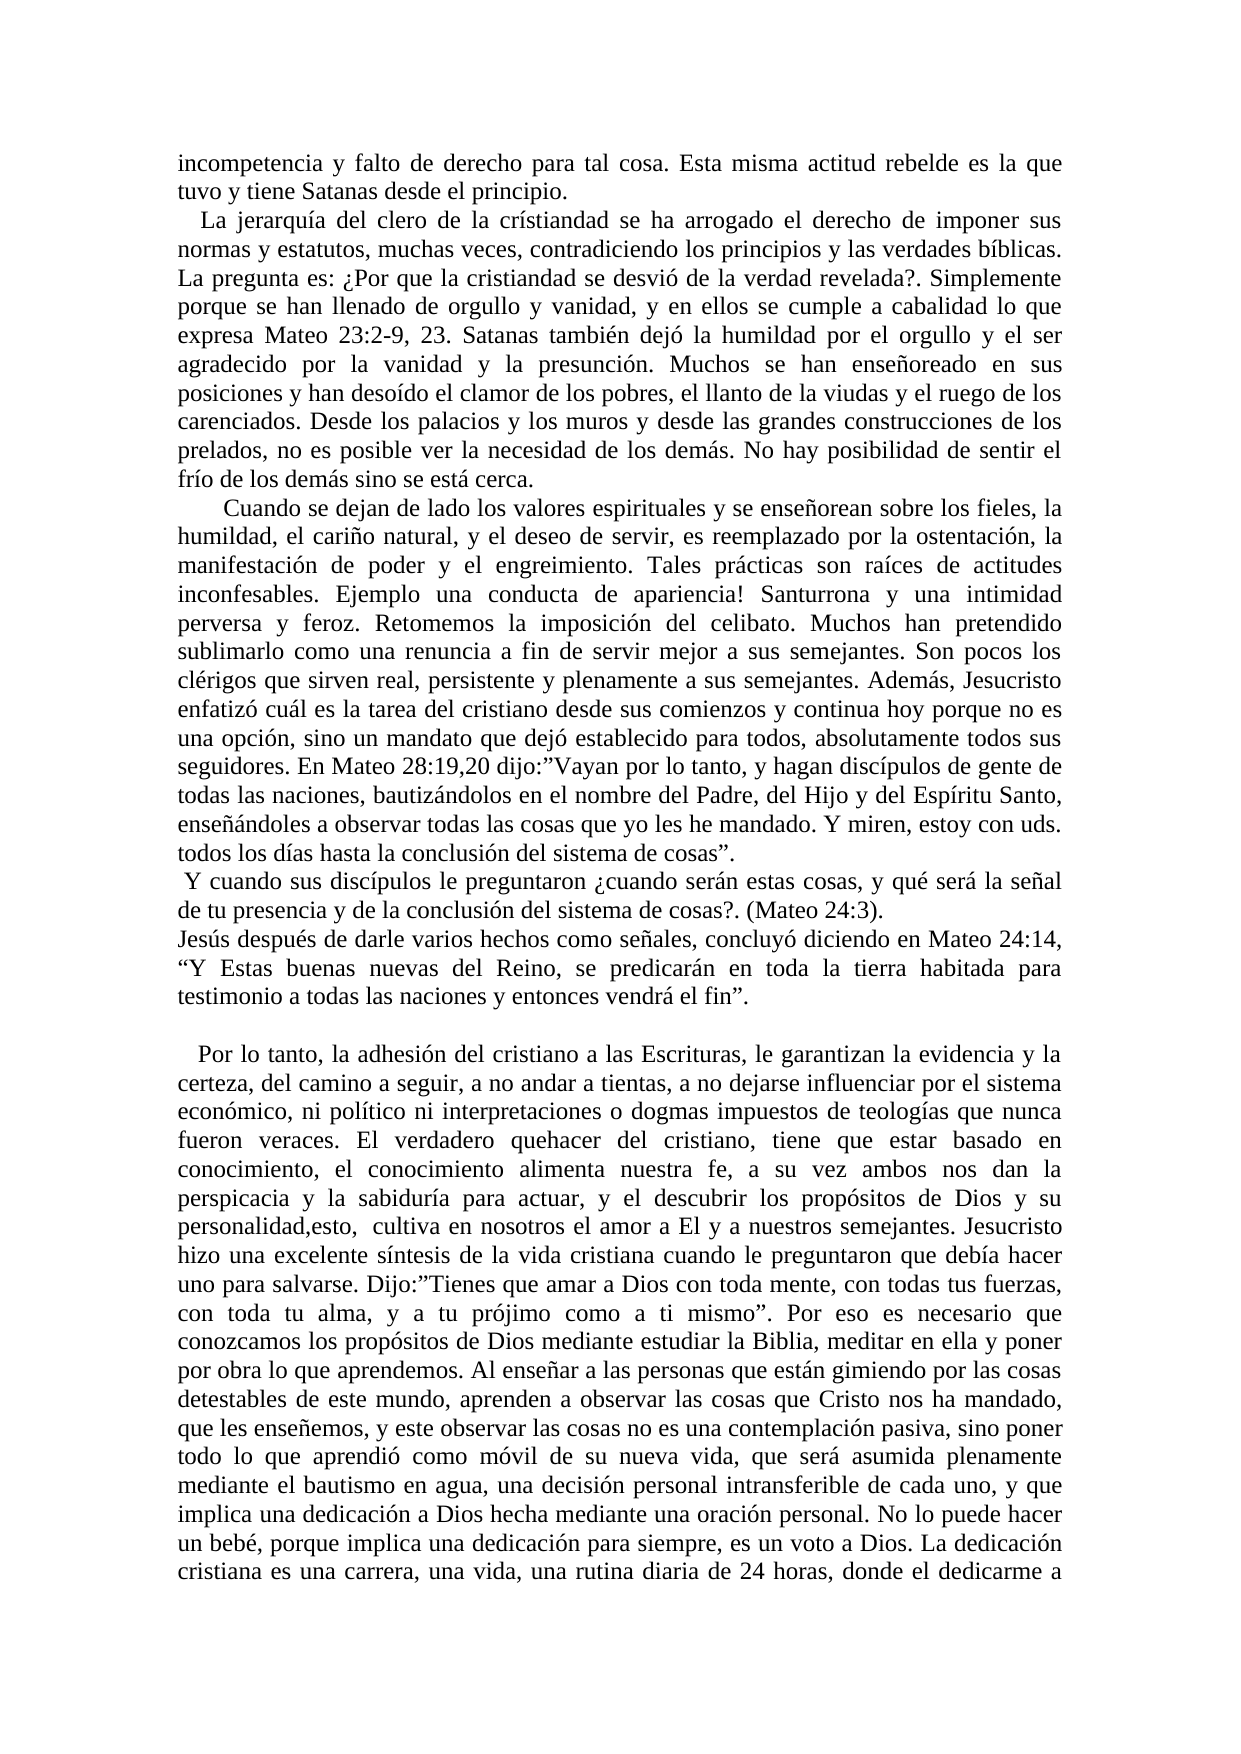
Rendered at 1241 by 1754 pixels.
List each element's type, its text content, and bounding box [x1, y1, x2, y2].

text Jesús después de darle varios hechos como señales, concluyó diciendo en Mateo 24:14, “Y Estas buenas nuevas del Reino, se predicarán en toda la tierra habitada para testimonio a todas las naciones y entonces vendrá el fin”. [177, 924, 1063, 1010]
text Y cuando sus discípulos le preguntaron ¿cuando serán estas cosas, y qué será la señal de tu presencia y de la conclusión del sistema de cosas?. (Mateo 24:3). [177, 866, 1063, 924]
text La jerarquía del clero de la crístiandad se ha arrogado el derecho de imponer sus normas y estatutos, muchas veces, contradiciendo los principios y las verdades bíblicas. La pregunta es: ¿Por que la cristiandad se desvió de la verdad revelada?. Simplemente porque se han llenado de orgullo y vanidad, y en ellos se cumple a cabalidad lo que expresa Mateo 23:2-9, 23. Satanas también dejó la humildad por el orgullo y el ser agradecido por la vanidad y la presunción. Muchos se han enseñoreado en sus posiciones y han desoído el clamor de los pobres, el llanto de la viudas y el ruego de los carenciados. Desde los palacios y los muros y desde las grandes construcciones de los prelados, no es posible ver la necesidad de los demás. No hay posibilidad de sentir el frío de los demás sino se está cerca. [177, 205, 1063, 493]
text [177, 1039, 1063, 1585]
text Cuando se dejan de lado los valores espirituales y se enseñorean sobre los fieles, la humildad, el cariño natural, y el deseo de servir, es reemplazado por la ostentación, la manifestación de poder y el engreimiento. Tales prácticas son raíces de actitudes inconfesables. Ejemplo una conducta de apariencia! Santurrona y una intimidad perversa y feroz. Retomemos la imposición del celibato. Muchos han pretendido sublimarlo como una renuncia a fin de servir mejor a sus semejantes. Son pocos los clérigos que sirven real, persistente y plenamente a sus semejantes. Además, Jesucristo enfatizó cuál es la tarea del cristiano desde sus comienzos y continua hoy porque no es una opción, sino un mandato que dejó establecido para todos, absolutamente todos sus seguidores. En Mateo 28:19,20 dijo:”Vayan por lo tanto, y hagan discípulos de gente de todas las naciones, bautizándolos en el nombre del Padre, del Hijo y del Espíritu Santo, enseñándoles a observar todas las cosas que yo les he mandado. Y miren, estoy con uds. todos los días hasta la conclusión del sistema de cosas”. [177, 493, 1063, 866]
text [177, 148, 1063, 205]
